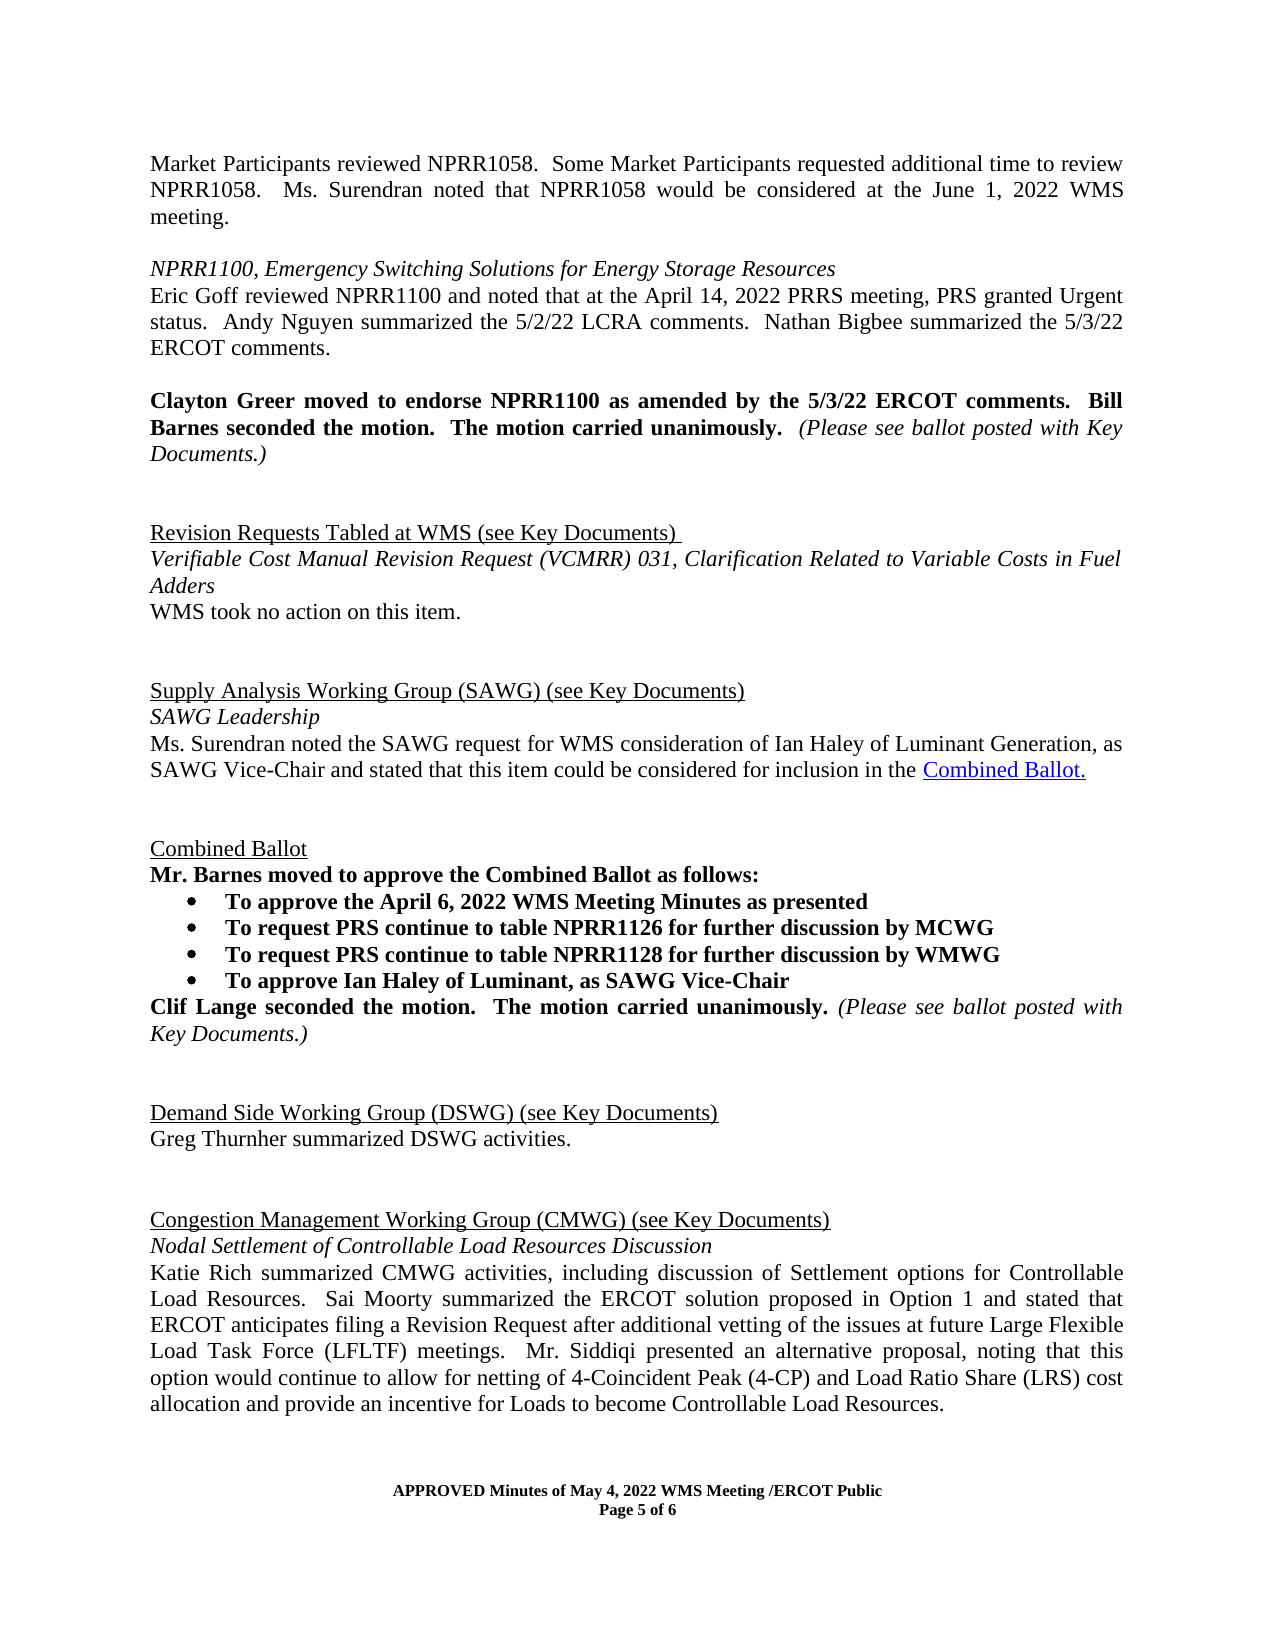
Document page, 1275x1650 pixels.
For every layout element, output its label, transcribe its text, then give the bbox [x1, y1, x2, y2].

text Verifiable Cost Manual Revision Request (VCMRR) 031, Clarification Related to Variable Costs in Fuel Adders [150, 545, 1125, 598]
list To request PRS continue to table NPRR1126 for further discussion by MCWG [187, 914, 1125, 941]
text Eric Goff reviewed NPRR1100 and noted that at the April 14, 2022 PRRS meeting, PRS granted Urgent status. Andy Nguyen summarized the 5/2/22 LCRA comments. Nathan Bigbee summarized the 5/3/22 ERCOT comments. [150, 282, 1125, 361]
list To request PRS continue to table NPRR1128 for further discussion by WMWG [187, 941, 1125, 967]
text Greg Thurnher summarized DSWG activities. [150, 1125, 1125, 1151]
text Clayton Greer moved to endorse NPRR1100 as amended by the 5/3/22 ERCOT comments. Bill Barnes seconded the motion. The motion carried unanimously. (Please see ballot posted with Key Documents.) [150, 387, 1125, 466]
list To approve Ian Haley of Luminant, as SAWG Vice-Chair [187, 967, 1125, 993]
text Congestion Management Working Group (CMWG) (see Key Documents) [150, 1206, 1125, 1232]
text Katie Rich summarized CMWG activities, including discussion of Settlement options for Controllable Load Resources. Sai Moorty summarized the ERCOT solution proposed in Option 1 and stated that ERCOT anticipates filing a Revision Request after additional vetting of the issues at future Large Flexible Load Task Force (LFLTF) meetings. Mr. Siddiqi presented an alternative proposal, noting that this option would continue to allow for netting of 4-Coincident Peak (4-CP) and Load Ratio Share (LRS) cost allocation and provide an incentive for Loads to become Controllable Load Resources. [150, 1258, 1125, 1417]
text WMS took no action on this item. [150, 598, 1125, 624]
text Demand Side Working Group (DSWG) (see Key Documents) [150, 1099, 1125, 1125]
list To approve the April 6, 2022 WMS Meeting Minutes as presented [187, 888, 1125, 914]
text Nodal Settlement of Controllable Load Resources Discussion [150, 1232, 1125, 1258]
text NPRR1100, Emergency Switching Solutions for Energy Storage Resources [150, 255, 1125, 282]
text Ms. Surendran noted the SAWG request for WMS consideration of Ian Haley of Luminant Generation, as SAWG Vice-Chair and stated that this item could be considered for inclusion in the Combined Ballot. [150, 730, 1125, 782]
text Combined Ballot [150, 835, 1125, 862]
text Revision Requests Tabled at WMS (see Key Documents) [150, 519, 1125, 545]
text SAWG Leadership [150, 703, 1125, 730]
text Market Participants reviewed NPRR1058. Some Market Participants requested additional time to review NPRR1058. Ms. Surendran noted that NPRR1058 would be considered at the June 1, 2022 WMS meeting. [150, 150, 1125, 229]
text Mr. Barnes moved to approve the Combined Ballot as follows: [150, 862, 1125, 888]
text Supply Analysis Working Group (SAWG) (see Key Documents) [150, 677, 1125, 703]
text Clif Lange seconded the motion. The motion carried unanimously. (Please see ballot posted with Key Documents.) [150, 993, 1125, 1046]
